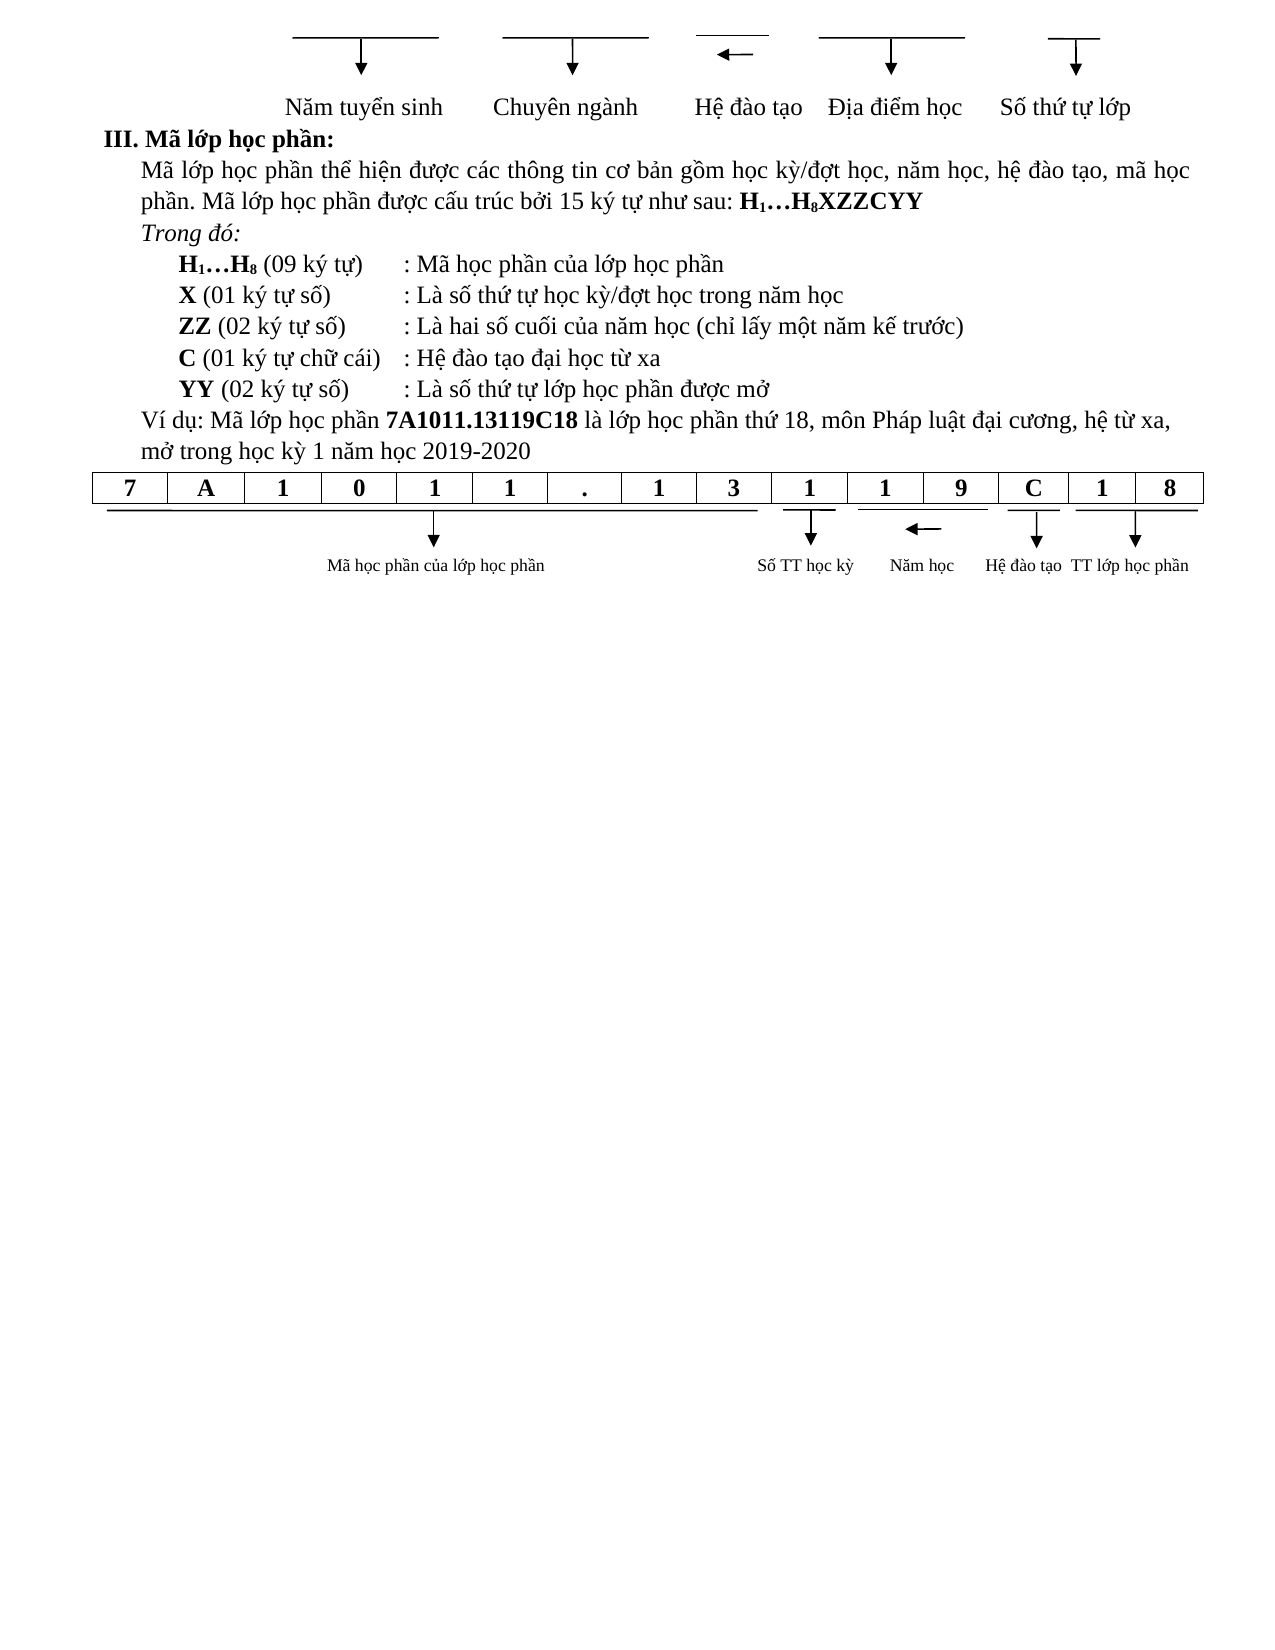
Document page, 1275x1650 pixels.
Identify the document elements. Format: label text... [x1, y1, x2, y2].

table_header A [168, 473, 244, 503]
table_header 0 [322, 473, 396, 503]
text X (01 ký tự số) : Là số thứ tự học kỳ/đợt học trong năm học [141, 278, 1192, 310]
table_header 1 [848, 473, 923, 503]
text Mã lớp học phần thể hiện được các thông tin cơ bản gồm học kỳ/đợt học, năm học, hệ đào tạo, mã học phần. Mã lớp học phần được cấu trúc bởi 15 ký tự như sau: H1…H8XZZCYY [141, 153, 1192, 216]
text Ví dụ: Mã lớp học phần 7A1011.13119C18 là lớp học phần thứ 18, môn Pháp luật đại cương, hệ từ xa, mở trong học kỳ 1 năm học 2019-2020 [141, 403, 1192, 466]
text Mã học phần của lớp học phần Số TT học kỳ Năm học Hệ đào tạo TT lớp học phần [103, 555, 1192, 575]
table_header 9 [924, 473, 998, 503]
table_header . [548, 473, 621, 503]
table_header 1 [622, 473, 696, 503]
text Trong đó: [141, 216, 1192, 247]
table_header 3 [697, 473, 771, 503]
table_header 1 [245, 473, 321, 503]
table_header 1 [397, 473, 472, 503]
table_header 1 [473, 473, 547, 503]
text Năm tuyển sinh Chuyên ngành Hệ đào tạo Địa điểm học Số thứ tự lớp [103, 92, 1192, 121]
text III. Mã lớp học phần: [103, 121, 1192, 153]
table_header C [999, 473, 1068, 503]
table_header 8 [1136, 473, 1203, 503]
text C (01 ký tự chữ cái) : Hệ đào tạo đại học từ xa [141, 341, 1192, 372]
text ZZ (02 ký tự số) : Là hai số cuối của năm học (chỉ lấy một năm kế trước) [141, 310, 1192, 341]
table_header 1 [1069, 473, 1135, 503]
text YY (02 ký tự số) : Là số thứ tự lớp học phần được mở [141, 372, 1192, 403]
text H1…H8 (09 ký tự) : Mã học phần của lớp học phần [141, 247, 1192, 278]
table_header 1 [772, 473, 847, 503]
table_header 7 [93, 473, 167, 503]
